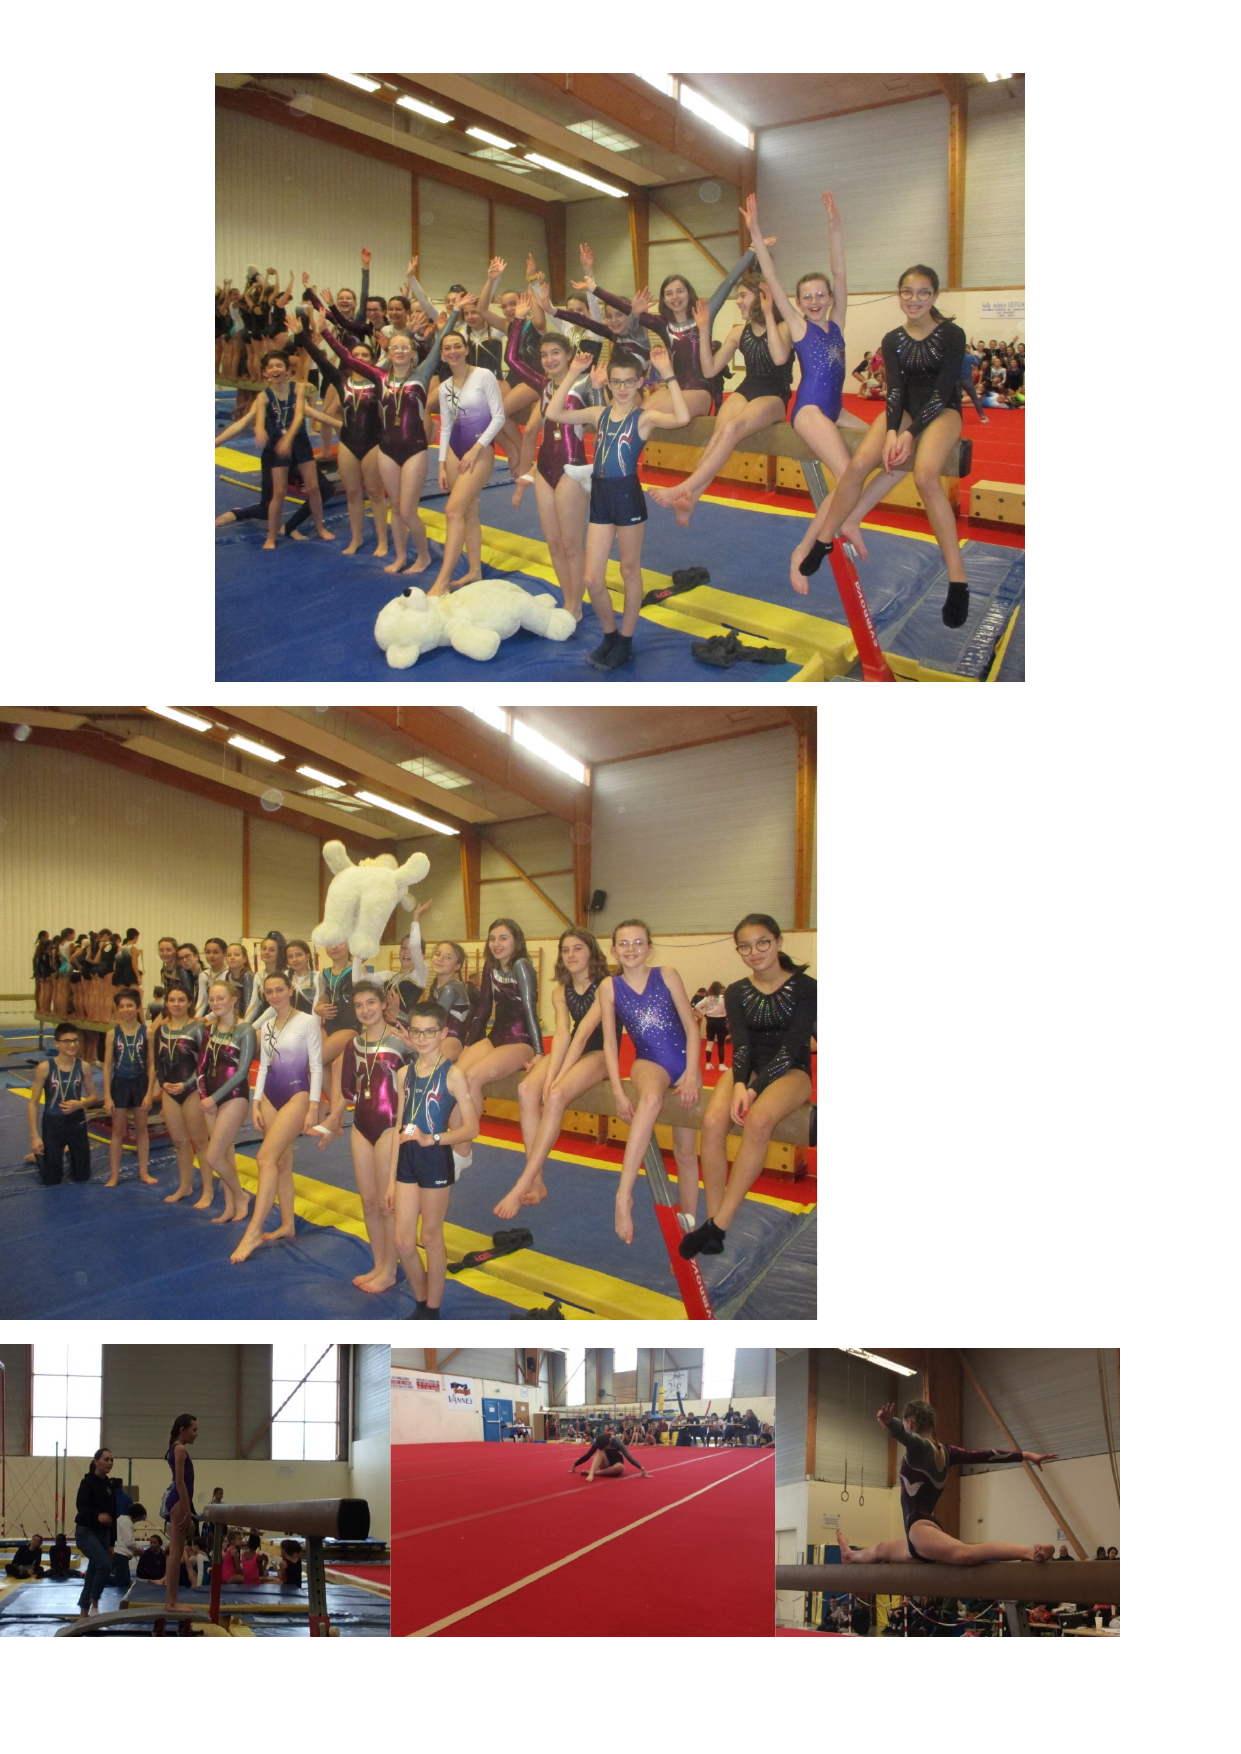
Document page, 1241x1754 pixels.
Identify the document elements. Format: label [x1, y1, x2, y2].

picture [0, 706, 818, 1320]
picture [0, 1344, 1120, 1637]
picture [215, 73, 1025, 682]
